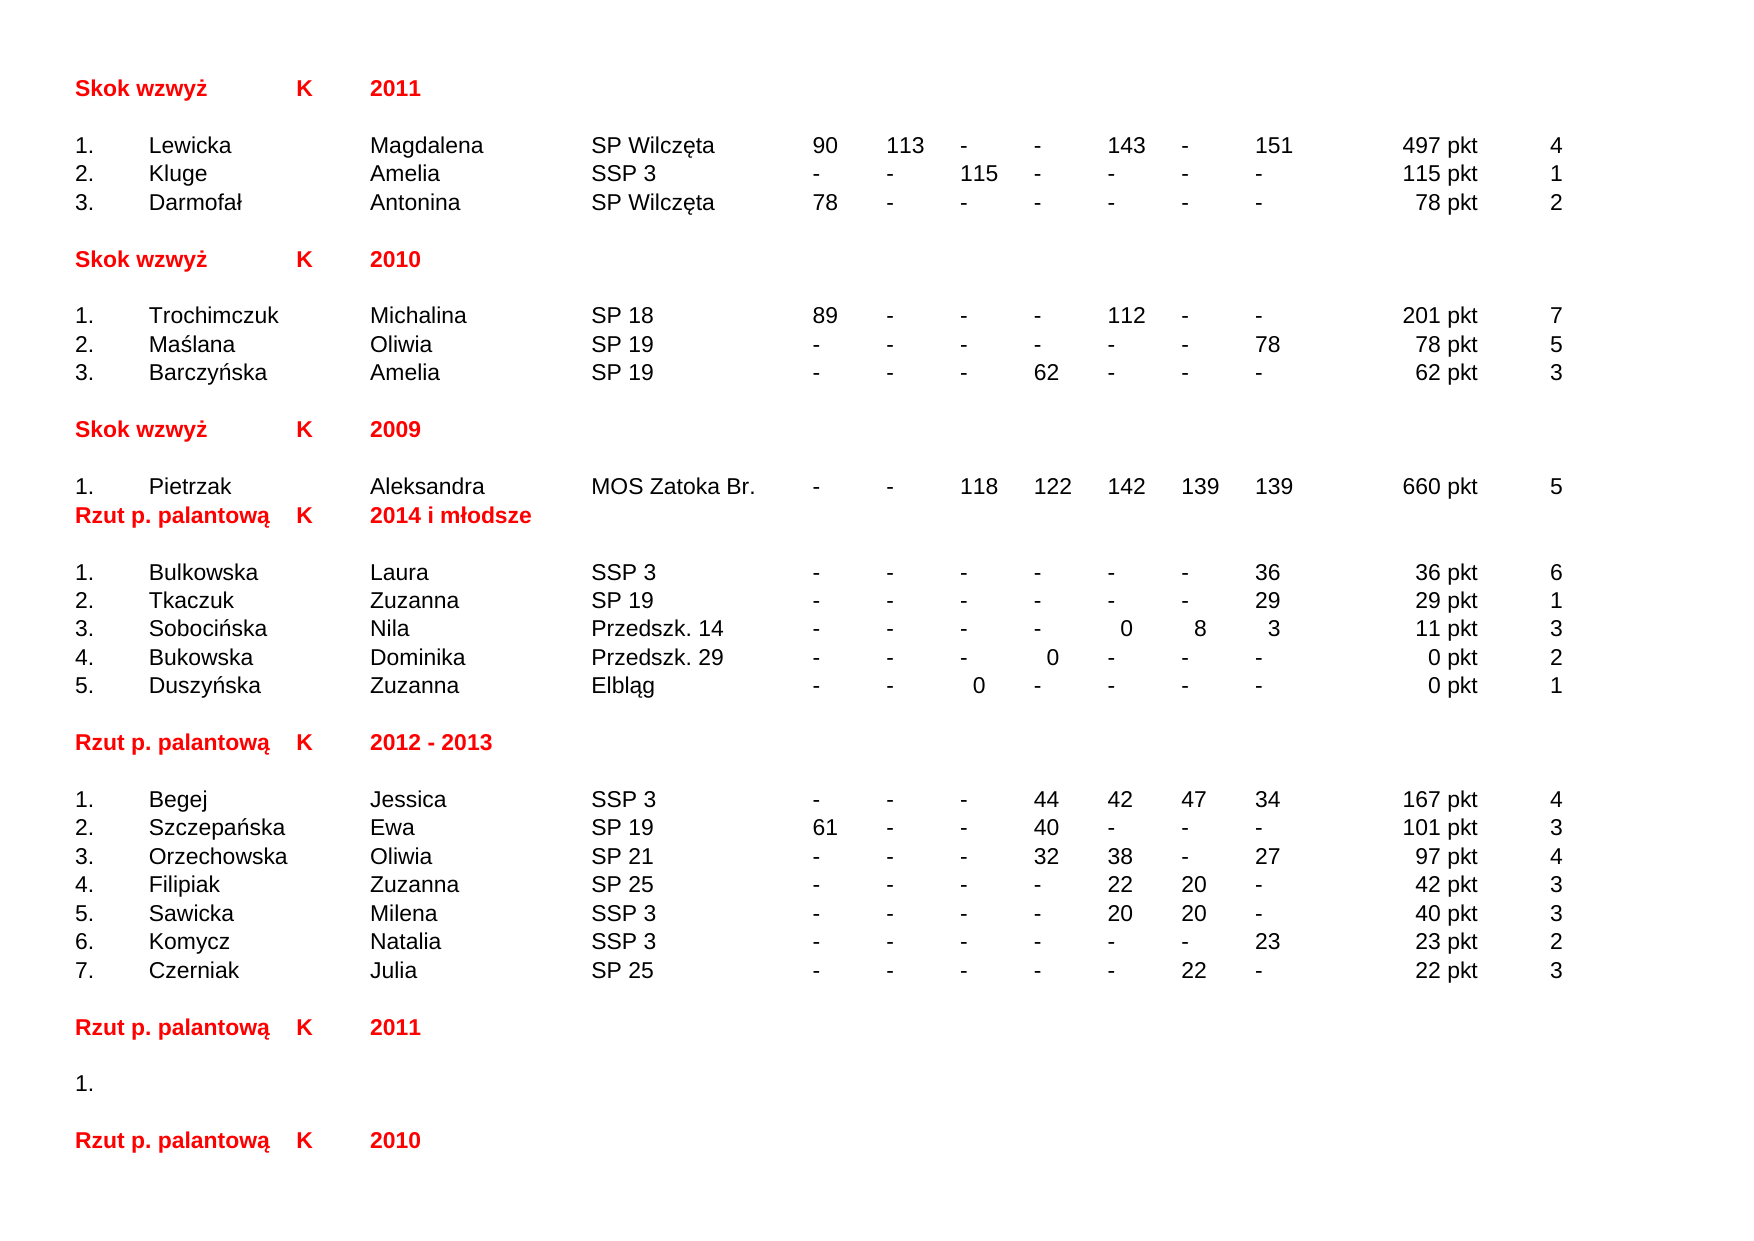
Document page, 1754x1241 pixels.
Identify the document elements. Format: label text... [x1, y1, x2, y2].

text 5. Duszyńska Zuzanna Elbląg - - 0 - - - - 0 pkt 1 [75, 672, 1679, 698]
text 1. Pietrzak Aleksandra MOS Zatoka Br. - - 118 122 142 139 139 660 pkt 5 [75, 473, 1679, 499]
text 4. Filipiak Zuzanna SP 25 - - - - 22 20 - 42 pkt 3 [75, 871, 1679, 898]
text 2. Tkaczuk Zuzanna SP 19 - - - - - - 29 29 pkt 1 [75, 587, 1679, 613]
text 2. Szczepańska Ewa SP 19 61 - - 40 - - - 101 pkt 3 [75, 814, 1679, 841]
text 4. Bukowska Dominika Przedszk. 29 - - - 0 - - - 0 pkt 2 [75, 644, 1679, 670]
text 6. Komycz Natalia SSP 3 - - - - - - 23 23 pkt 2 [75, 928, 1679, 954]
text 3. Barczyńska Amelia SP 19 - - - 62 - - - 62 pkt 3 [75, 359, 1679, 386]
text 2. Maślana Oliwia SP 19 - - - - - - 78 78 pkt 5 [75, 331, 1679, 357]
text 1. Begej Jessica SSP 3 - - - 44 42 47 34 167 pkt 4 [75, 786, 1679, 812]
text 1. Bulkowska Laura SSP 3 - - - - - - 36 36 pkt 6 [75, 558, 1679, 585]
text Skok wzwyż K 2010 [75, 246, 1679, 272]
text 2. Kluge Amelia SSP 3 - - 115 - - - - 115 pkt 1 [75, 160, 1679, 187]
text Rzut p. palantową K 2010 [75, 1127, 1679, 1153]
text Rzut p. palantową K 2011 [75, 1013, 1679, 1040]
text Rzut p. palantową K 2014 i młodsze [75, 502, 1679, 528]
text 3. Sobocińska Nila Przedszk. 14 - - - - 0 8 3 11 pkt 3 [75, 615, 1679, 642]
text 5. Sawicka Milena SSP 3 - - - - 20 20 - 40 pkt 3 [75, 900, 1679, 926]
text 1. Trochimczuk Michalina SP 18 89 - - - 112 - - 201 pkt 7 [75, 302, 1679, 329]
text 7. Czerniak Julia SP 25 - - - - - 22 - 22 pkt 3 [75, 957, 1679, 983]
text 1. [75, 1070, 1679, 1097]
text 3. Darmofał Antonina SP Wilczęta 78 - - - - - - 78 pkt 2 [75, 189, 1679, 215]
text Rzut p. palantową K 2012 - 2013 [75, 729, 1679, 755]
text Skok wzwyż K 2011 [75, 75, 1679, 101]
text Skok wzwyż K 2009 [75, 416, 1679, 443]
text 3. Orzechowska Oliwia SP 21 - - - 32 38 - 27 97 pkt 4 [75, 843, 1679, 869]
text 1. Lewicka Magdalena SP Wilczęta 90 113 - - 143 - 151 497 pkt 4 [75, 132, 1679, 158]
